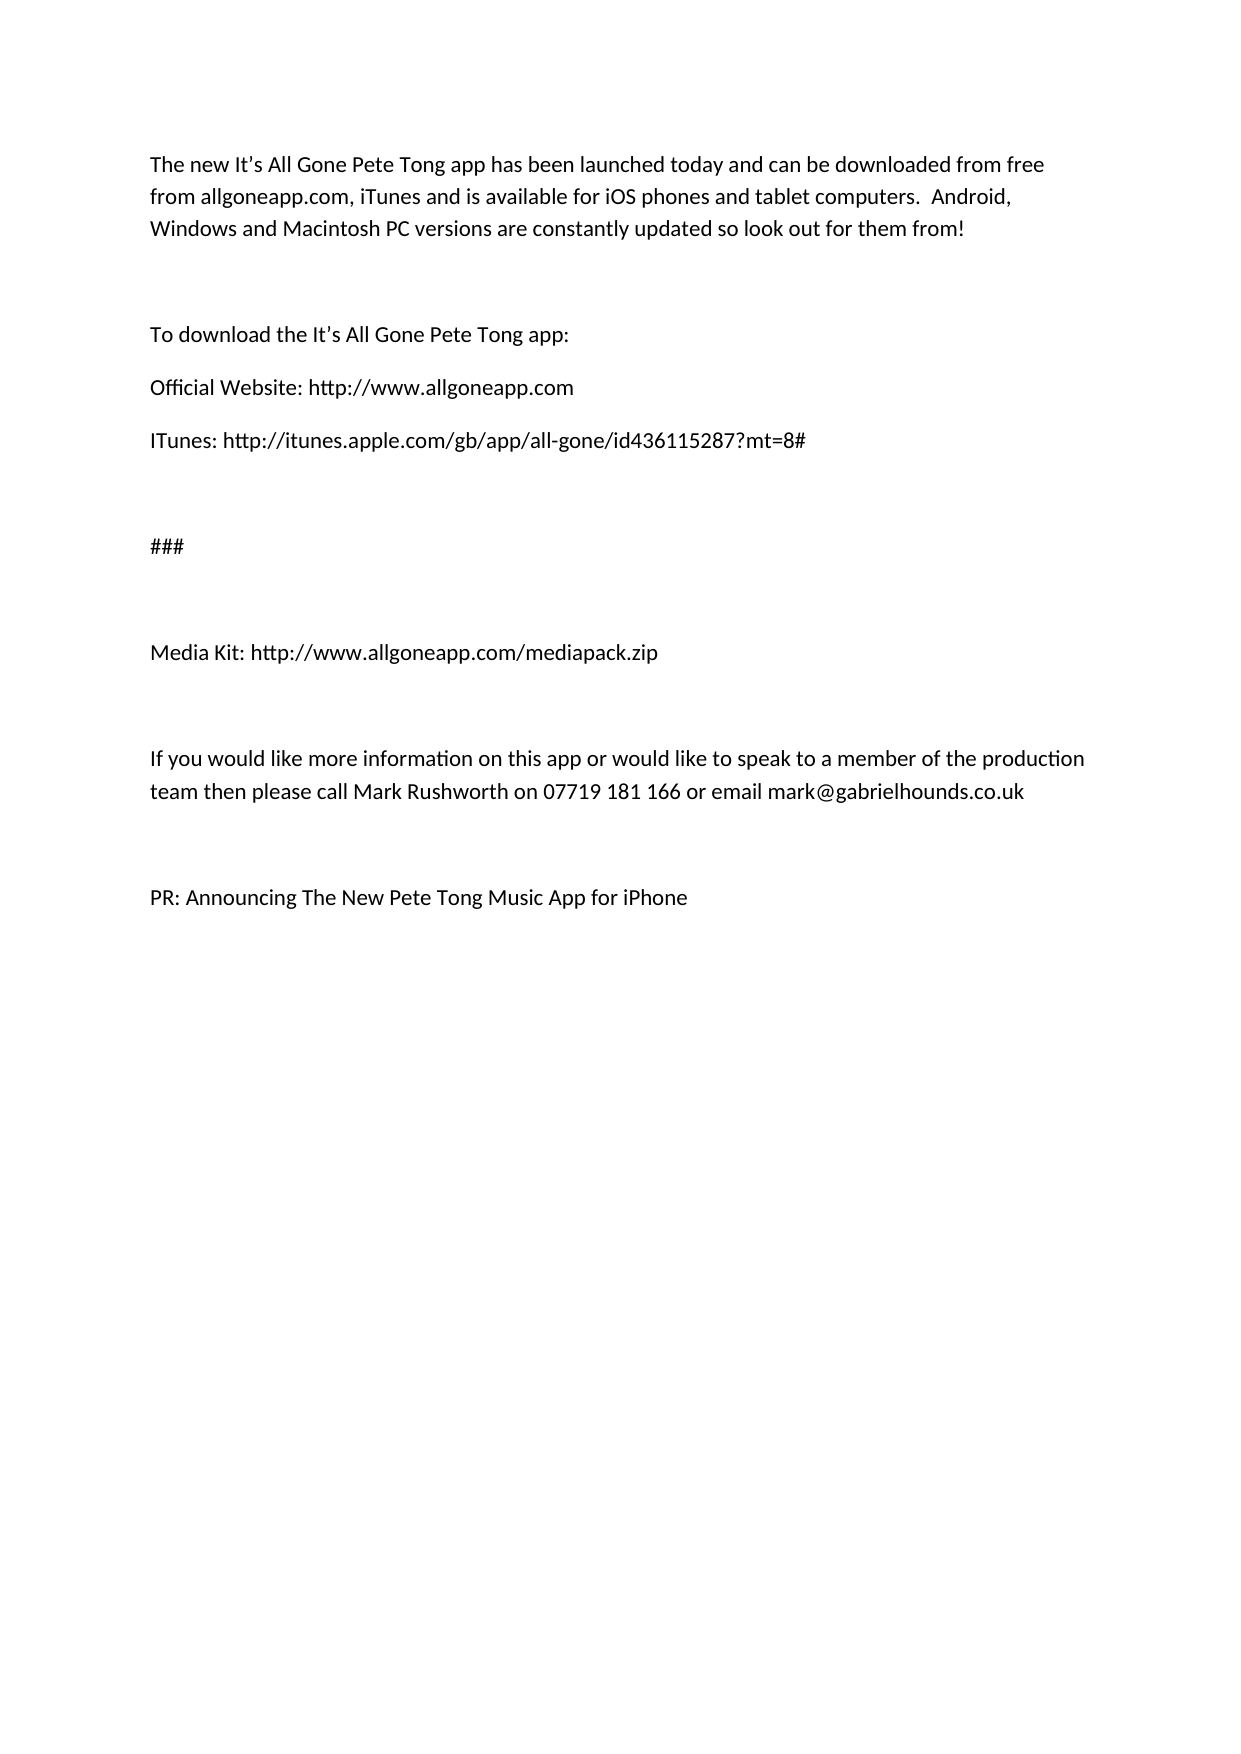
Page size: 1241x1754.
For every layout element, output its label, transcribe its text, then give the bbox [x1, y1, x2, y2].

text Official Website: http://www.allgoneapp.com [150, 373, 1090, 401]
text ### [150, 532, 1090, 561]
text ITunes: http://itunes.apple.com/gb/app/all-gone/id436115287?mt=8# [150, 426, 1090, 454]
text The new It’s All Gone Pete Tong app has been launched today and can be downloaded from free from allgoneapp.com, iTunes and is available for iOS phones and tablet computers. Android, Windows and Macintosh PC versions are constantly updated so look out for them from! [150, 150, 1090, 242]
text Media Kit: http://www.allgoneapp.com/mediapack.zip [150, 638, 1090, 667]
text PR: Announcing The New Pete Tong Music App for iPhone [150, 883, 1090, 911]
text To download the It’s All Gone Pete Tong app: [150, 320, 1090, 348]
text If you would like more information on this app or would like to speak to a member of the production team then please call Mark Rushworth on 07719 181 166 or email mark@gabrielhounds.co.uk [150, 744, 1090, 805]
